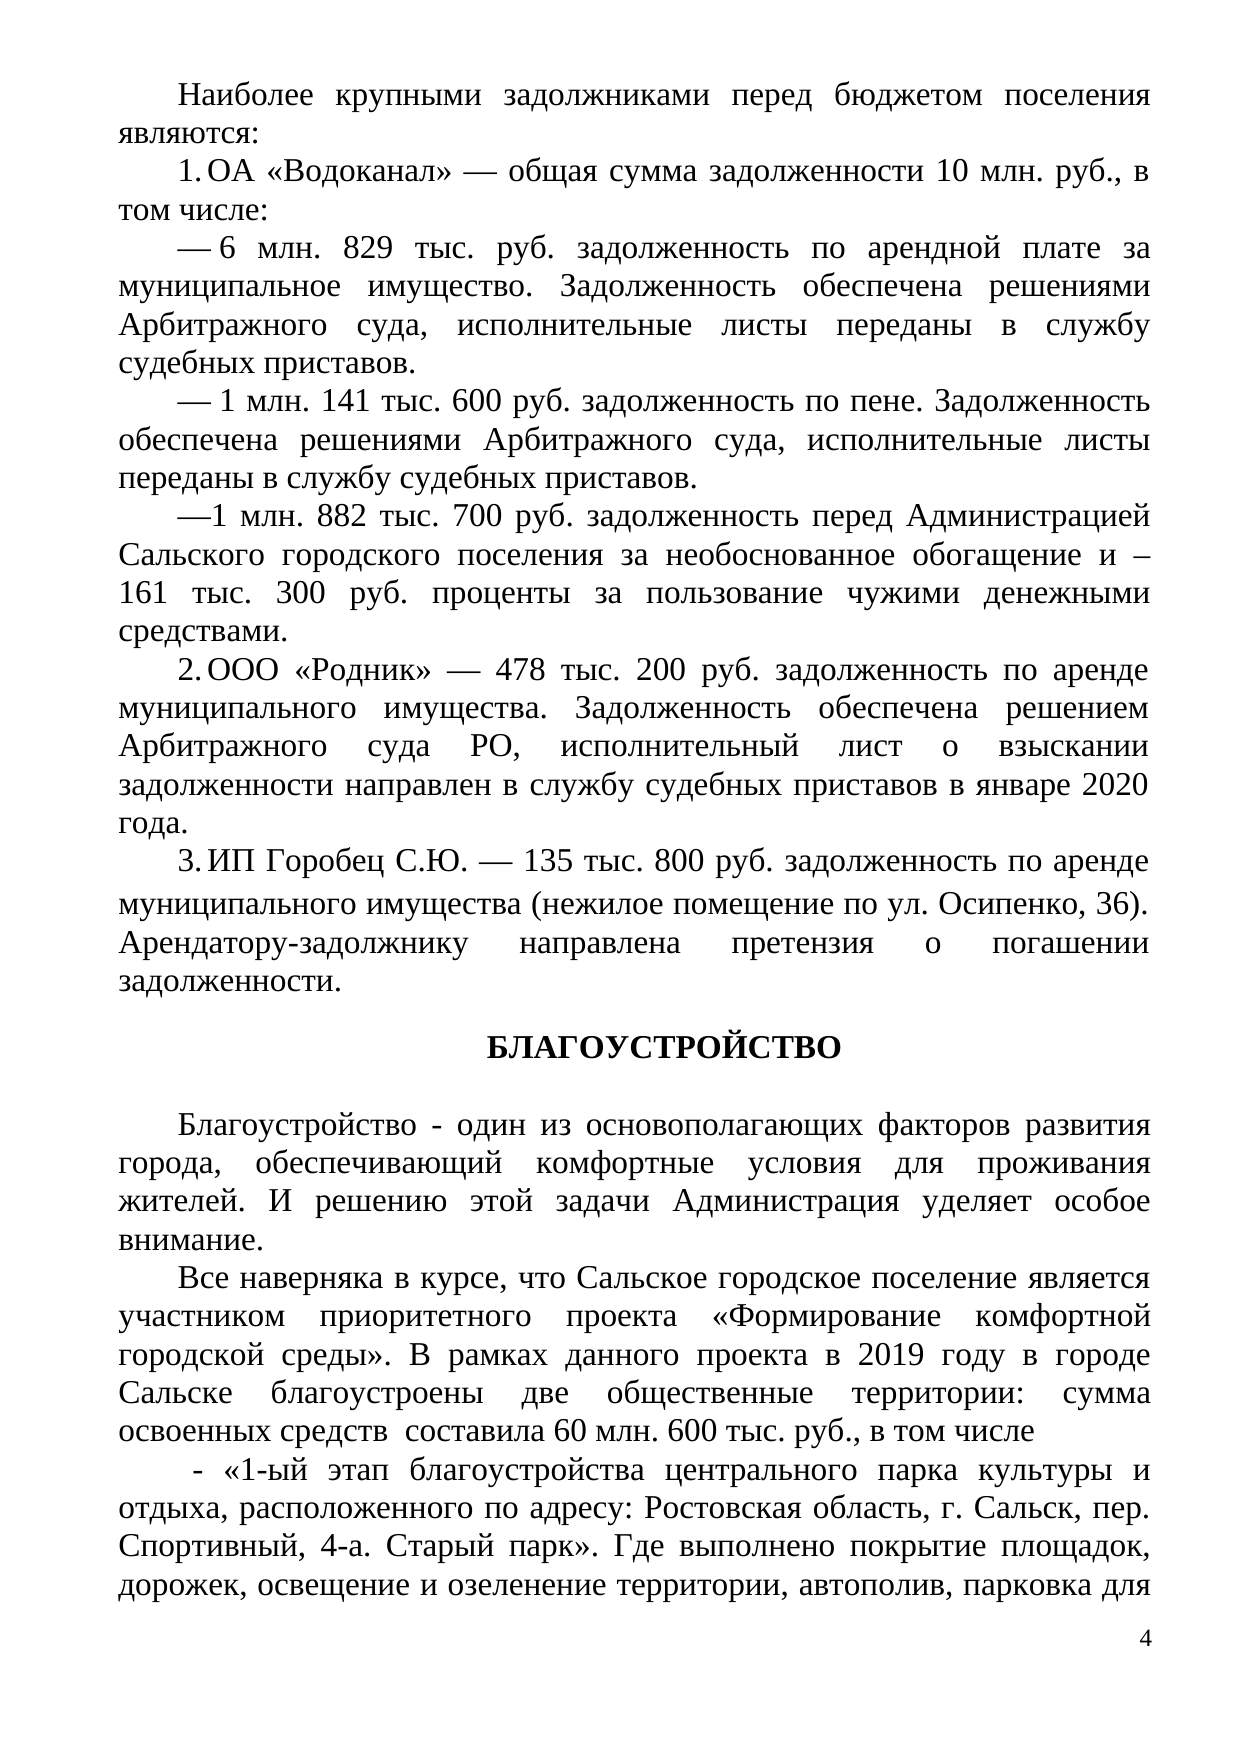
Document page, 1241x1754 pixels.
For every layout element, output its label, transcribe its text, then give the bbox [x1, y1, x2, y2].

text Наиболее крупными задолжниками перед бюджетом поселения являются: [118, 74, 1152, 151]
list ИП Горобец С.Ю. — 135 тыс. 800 руб. задолженность по аренде муниципального имущества (нежилое помещение по ул. Осипенко, 36). Арендатору-задолжнику направлена претензия о погашении задолженности. [118, 841, 1150, 999]
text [118, 1449, 1152, 1602]
text Благоустройство - один из основополагающих факторов развития города, обеспечивающий комфортные условия для проживания жителей. И решению этой задачи Администрация уделяет особое внимание. [118, 1104, 1152, 1257]
text — 6 млн. 829 тыс. руб. задолженность по арендной плате за муниципальное имущество. Задолженность обеспечена решениями Арбитражного суда, исполнительные листы переданы в службу судебных приставов. [118, 227, 1152, 381]
list ООО «Родник» — 478 тыс. 200 руб. задолженность по аренде муниципального имущества. Задолженность обеспечена решением Арбитражного суда РО, исполнительный лист о взыскании задолженности направлен в службу судебных приставов в январе 2020 года. [118, 649, 1150, 841]
text БЛАГОУСТРОЙСТВО [118, 1027, 1152, 1066]
text —1 млн. 882 тыс. 700 руб. задолженность перед Администрацией Сальского городского поселения за необоснованное обогащение и – 161 тыс. 300 руб. проценты за пользование чужими денежными средствами. [118, 496, 1152, 649]
text Все наверняка в курсе, что Сальское городское поселение является участником приоритетного проекта «Формирование комфортной городской среды». В рамках данного проекта в 2019 году в городе Сальске благоустроены две общественные территории: сумма освоенных средств составила 60 млн. 600 тыс. руб., в том числе [118, 1257, 1152, 1449]
text — 1 млн. 141 тыс. 600 руб. задолженность по пене. Задолженность обеспечена решениями Арбитражного суда, исполнительные листы переданы в службу судебных приставов. [118, 381, 1152, 496]
list ОА «Водоканал» — общая сумма задолженности 10 млн. руб., в том числе: [118, 151, 1150, 227]
